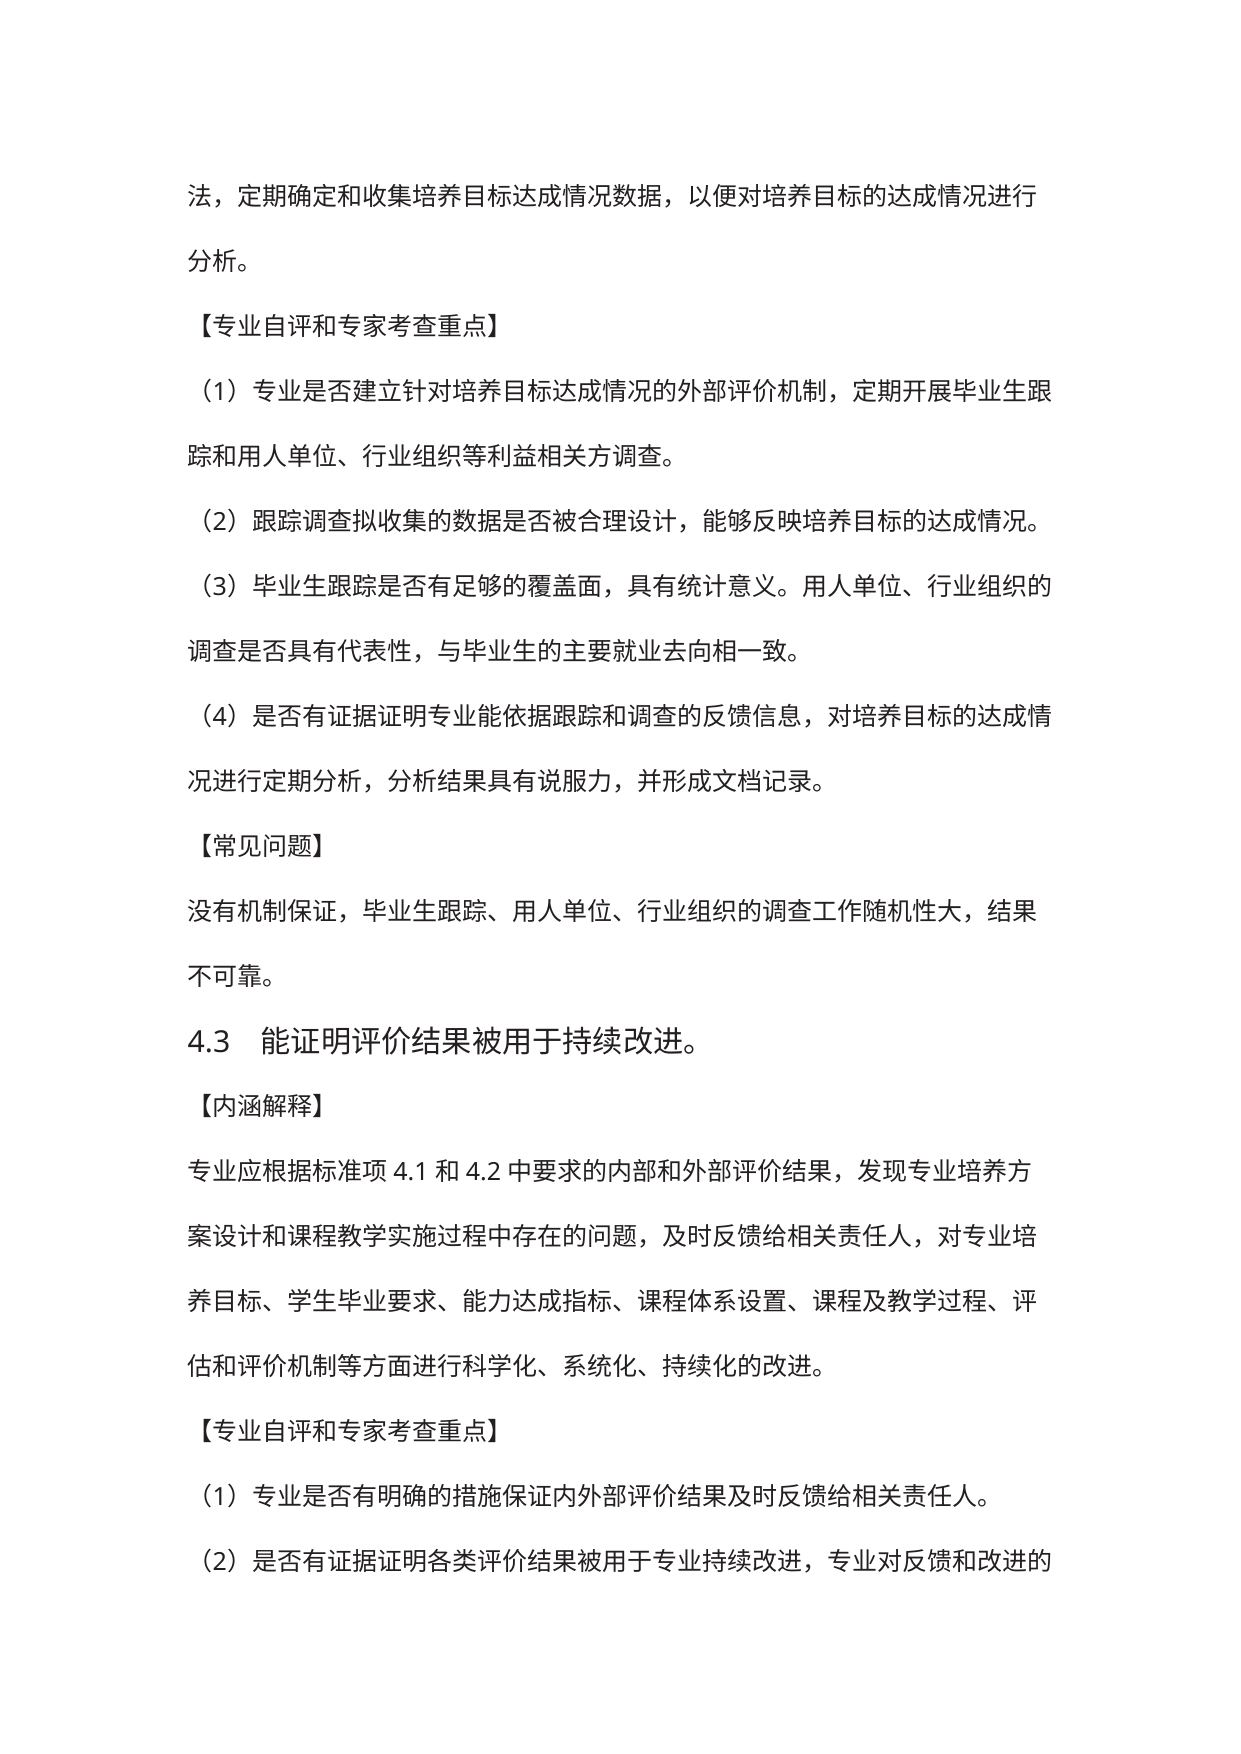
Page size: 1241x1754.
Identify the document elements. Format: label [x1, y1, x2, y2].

table_cell [188, 162, 1053, 1592]
